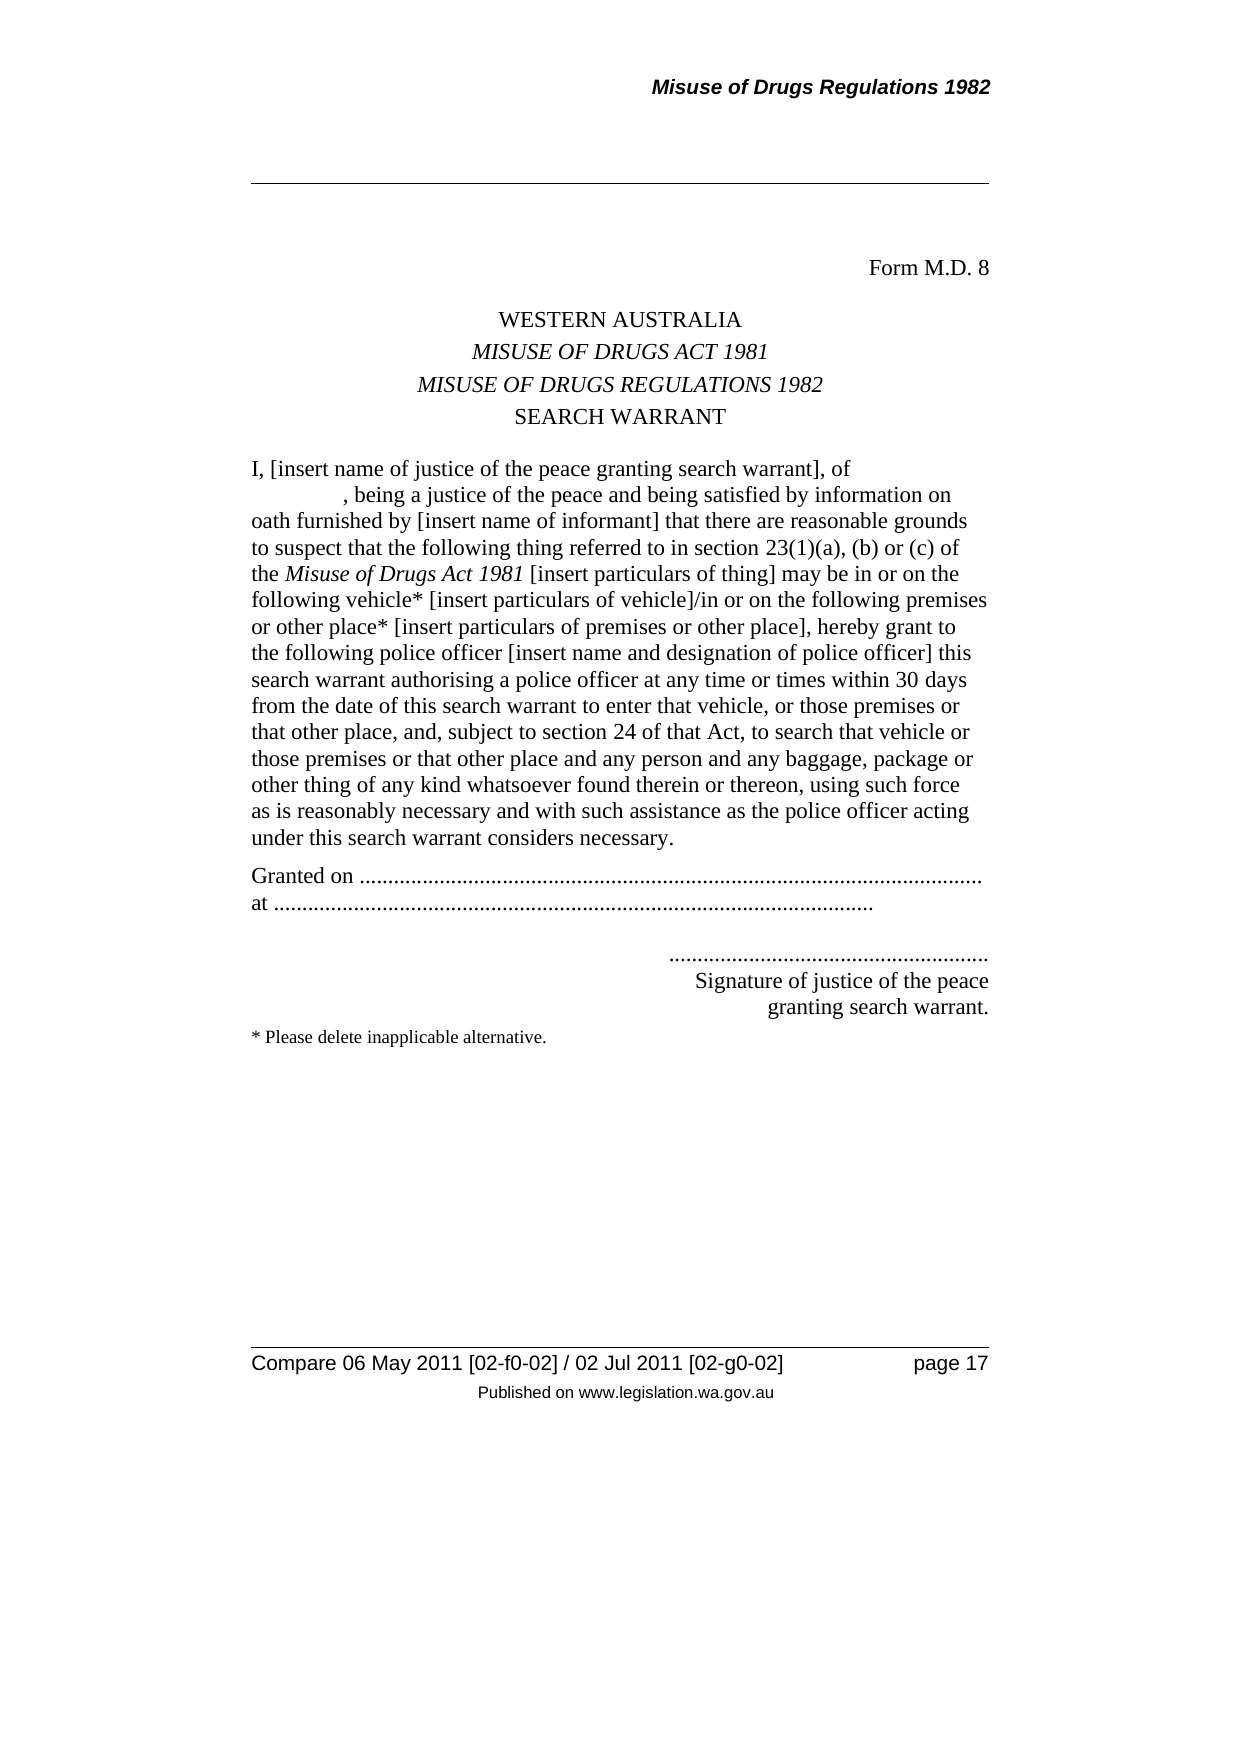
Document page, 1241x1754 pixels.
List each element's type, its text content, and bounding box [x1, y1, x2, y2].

text ........................................................ [251, 940, 989, 967]
text MISUSE OF DRUGS ACT 1981 [251, 338, 989, 364]
text SEARCH WARRANT [251, 403, 989, 430]
text at ......................................................................................................... [251, 889, 989, 915]
text I, [insert name of justice of the peace granting search warrant], of [251, 455, 989, 481]
text MISUSE OF DRUGS REGULATIONS 1982 [251, 371, 989, 397]
text Signature of justice of the peace [251, 967, 989, 993]
text Form M.D. 8 [251, 254, 989, 281]
text Granted on ............................................................................................................. [251, 863, 989, 889]
text , being a justice of the peace and being satisfied by information on oath furnished by [insert name of informant] that there are reasonable grounds to suspect that the following thing referred to in section 23(1)(a), (b) or (c) of the Misuse of Drugs Act 1981 [insert particulars of thing] may be in or on the following vehicle* [insert particulars of vehicle]/in or on the following premises or other place* [insert particulars of premises or other place], hereby grant to the following police officer [insert name and designation of police officer] this search warrant authorising a police officer at any time or times within 30 days from the date of this search warrant to enter that vehicle, or those premises or that other place, and, subject to section 24 of that Act, to search that vehicle or those premises or that other place and any person and any baggage, package or other thing of any kind whatsoever found therein or thereon, using such force as is reasonably necessary and with such assistance as the police officer acting under this search warrant considers necessary. [251, 481, 989, 850]
text granting search warrant. [251, 993, 989, 1019]
text * Please delete inapplicable alternative. [251, 1026, 989, 1047]
